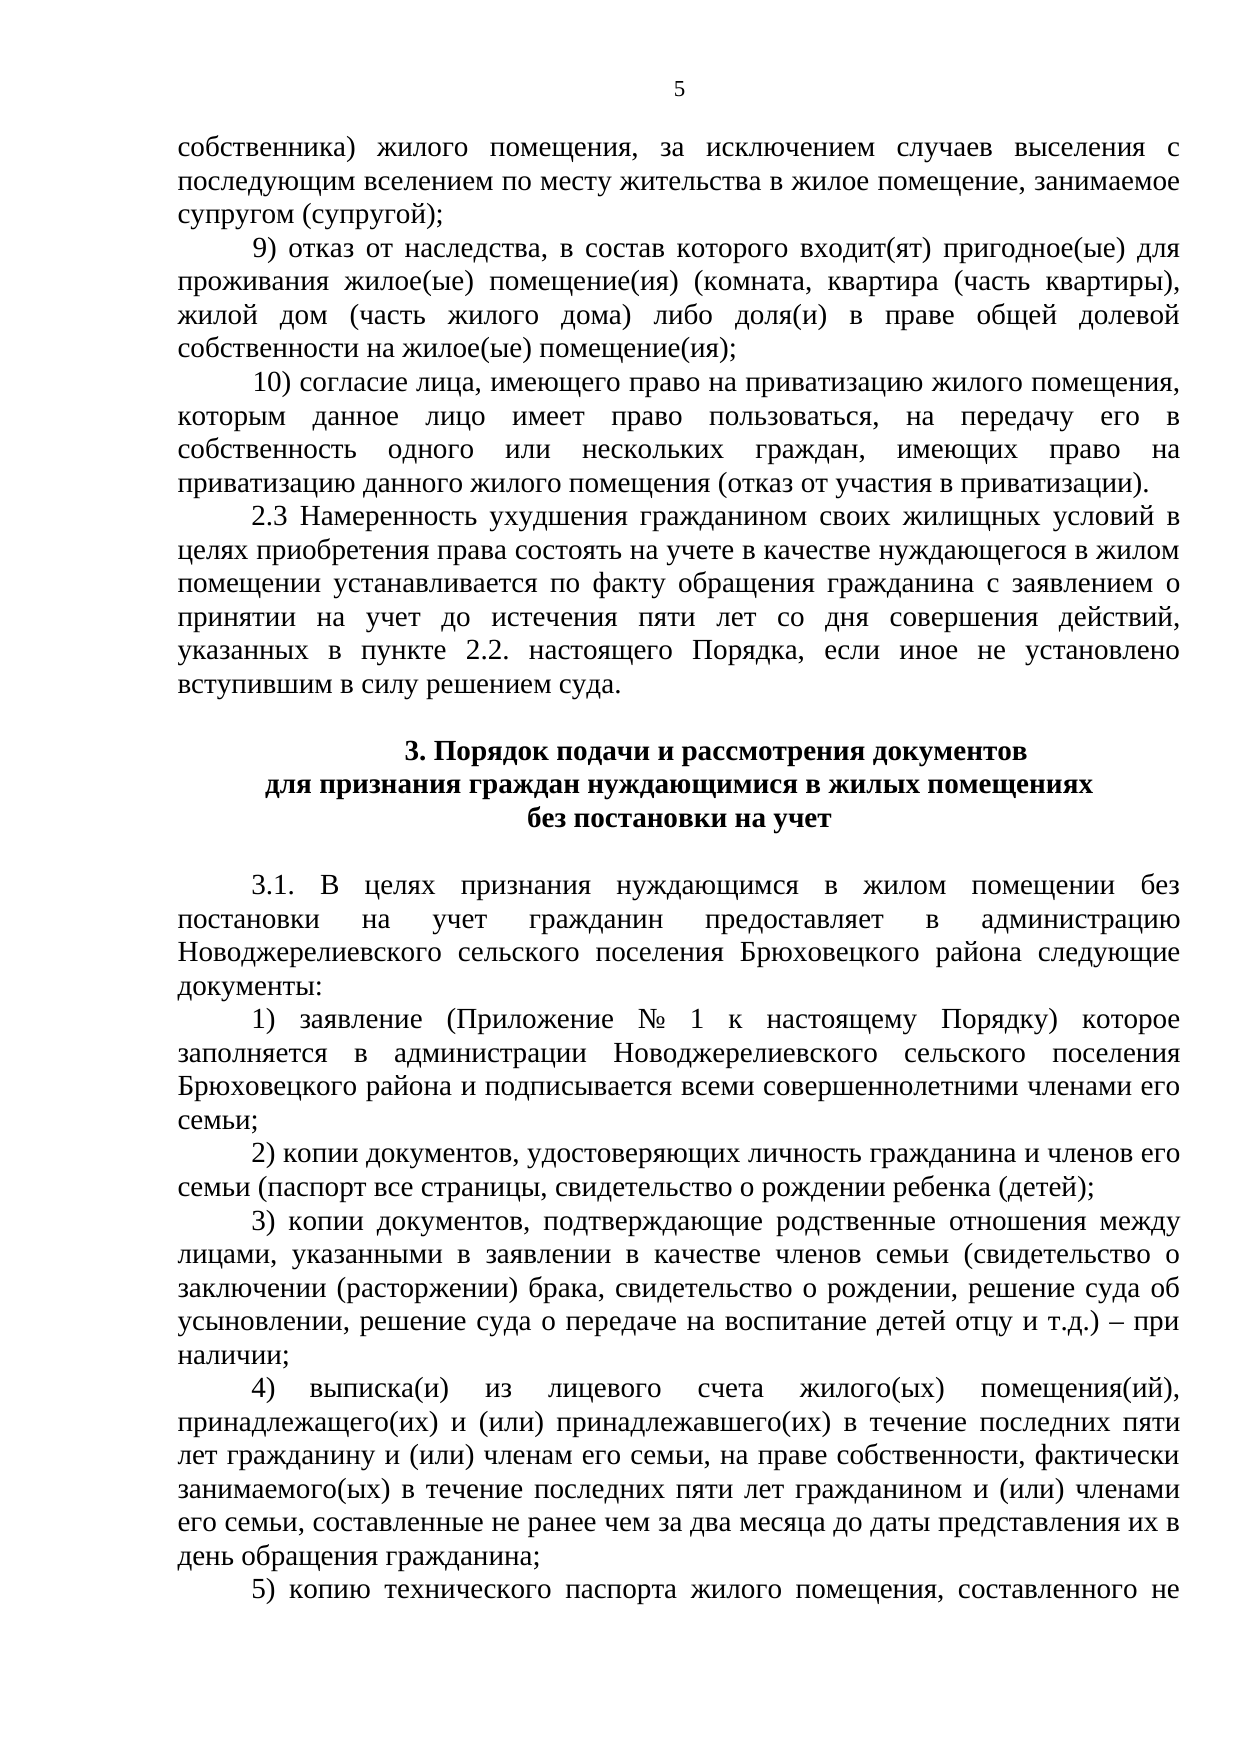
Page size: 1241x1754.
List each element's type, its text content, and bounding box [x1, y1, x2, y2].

text 9) отказ от наследства, в состав которого входит(ят) пригодное(ые) для проживания жилое(ые) помещение(ия) (комната, квартира (часть квартиры), жилой дом (часть жилого дома) либо доля(и) в праве общей долевой собственности на жилое(ые) помещение(ия); [177, 230, 1181, 364]
text 2) копии документов, удостоверяющих личность гражданина и членов его семьи (паспорт все страницы, свидетельство о рождении ребенка (детей); [177, 1136, 1181, 1203]
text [177, 129, 1181, 230]
text 2.3 Намеренность ухудшения гражданином своих жилищных условий в целях приобретения права состоять на учете в качестве нуждающегося в жилом помещении устанавливается по факту обращения гражданина с заявлением о принятии на учет до истечения пяти лет со дня совершения действий, указанных в пункте 2.2. настоящего Порядка, если иное не установлено вступившим в силу решением суда. [177, 498, 1181, 699]
text 3.1. В целях признания нуждающимся в жилом помещении без постановки на учет гражданин предоставляет в администрацию Новоджерелиевского сельского поселения Брюховецкого района следующие документы: [177, 867, 1181, 1001]
text 4) выписка(и) из лицевого счета жилого(ых) помещения(ий), принадлежащего(их) и (или) принадлежавшего(их) в течение последних пяти лет гражданину и (или) членам его семьи, на праве собственности, фактически занимаемого(ых) в течение последних пяти лет гражданином и (или) членами его семьи, составленные не ранее чем за два месяца до даты представления их в день обращения гражданина; [177, 1370, 1181, 1572]
text 3) копии документов, подтверждающие родственные отношения между лицами, указанными в заявлении в качестве членов семьи (свидетельство о заключении (расторжении) брака, свидетельство о рождении, решение суда об усыновлении, решение суда о передаче на воспитание детей отцу и т.д.) – при наличии; [177, 1203, 1181, 1370]
text 3. Порядок подачи и рассмотрения документов для признания граждан нуждающимися в жилых помещениях без постановки на учет [177, 733, 1181, 834]
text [177, 1572, 1181, 1605]
text 1) заявление (Приложение № 1 к настоящему Порядку) которое заполняется в администрации Новоджерелиевского сельского поселения Брюховецкого района и подписывается всеми совершеннолетними членами его семьи; [177, 1001, 1181, 1136]
text 10) согласие лица, имеющего право на приватизацию жилого помещения, которым данное лицо имеет право пользоваться, на передачу его в собственность одного или нескольких граждан, имеющих право на приватизацию данного жилого помещения (отказ от участия в приватизации). [177, 364, 1181, 498]
